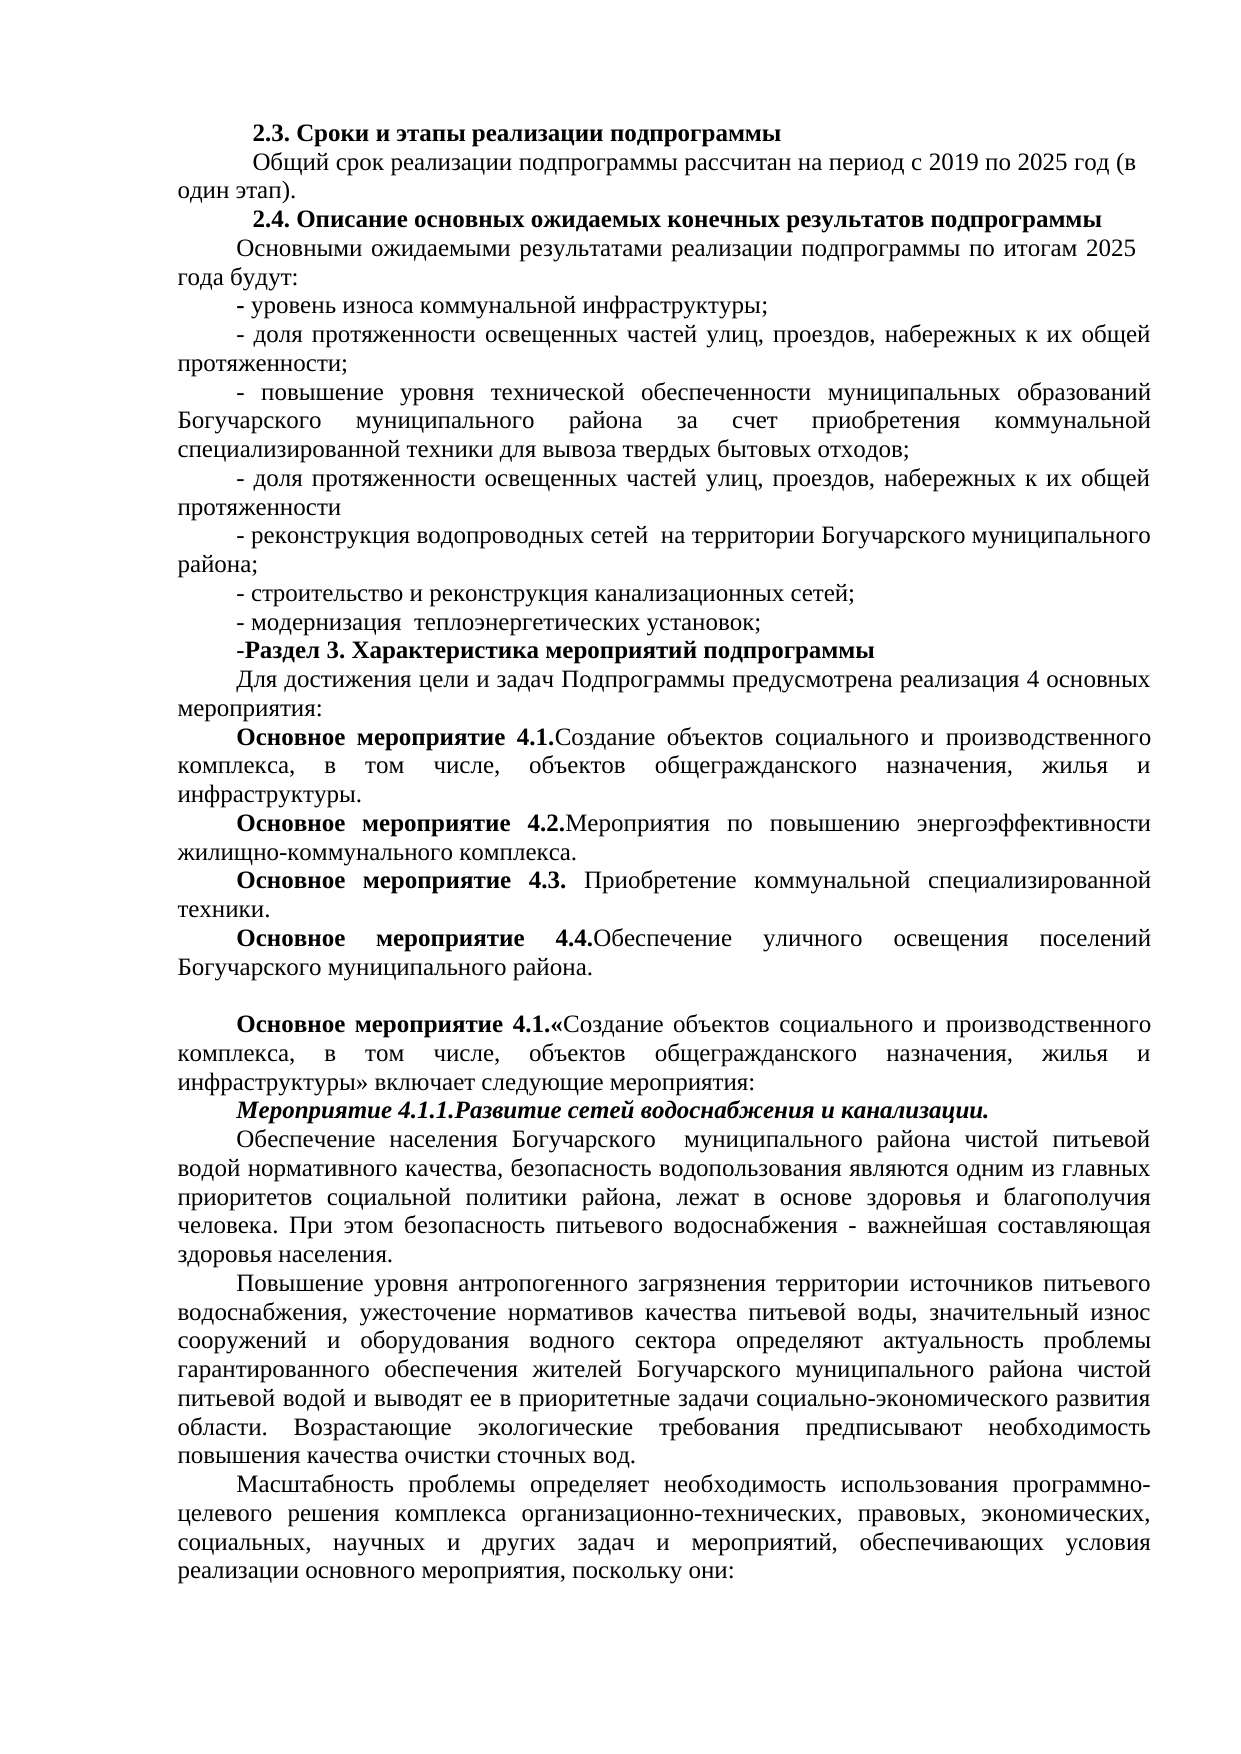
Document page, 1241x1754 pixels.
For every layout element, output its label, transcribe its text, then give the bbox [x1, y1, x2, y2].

text - уровень износа коммунальной инфраструктуры; [177, 291, 1137, 319]
text Общий срок реализации подпрограммы рассчитан на период с 2019 по 2025 год (в один этап). [177, 147, 1137, 204]
text Для достижения цели и задач Подпрограммы предусмотрена реализация 4 основных мероприятия: [177, 664, 1152, 722]
text Повышение уровня антропогенного загрязнения территории источников питьевого водоснабжения, ужесточение нормативов качества питьевой воды, значительный износ сооружений и оборудования водного сектора определяют актуальность проблемы гарантированного обеспечения жителей Богучарского муниципального района чистой питьевой водой и выводят ее в приоритетные задачи социально-экономического развития области. Возрастающие экологические требования предписывают необходимость повышения качества очистки сточных вод. [177, 1268, 1152, 1469]
text 2.3. Сроки и этапы реализации подпрограммы [252, 118, 1137, 147]
text - реконструкция водопроводных сетей на территории Богучарского муниципального района; [177, 521, 1152, 578]
text - модернизация теплоэнергетических установок; [177, 607, 1152, 636]
text Мероприятие 4.1.1.Развитие сетей водоснабжения и канализации. [177, 1096, 1152, 1124]
text Основное мероприятие 4.1.«Создание объектов социального и производственного комплекса, в том числе, объектов общегражданского назначения, жилья и инфраструктуры» включает следующие мероприятия: [177, 1009, 1152, 1096]
text Основное мероприятие 4.4.Обеспечение уличного освещения поселений Богучарского муниципального района. [177, 923, 1152, 981]
text Обеспечение населения Богучарского муниципального района чистой питьевой водой нормативного качества, безопасность водопользования являются одним из главных приоритетов социальной политики района, лежат в основе здоровья и благополучия человека. При этом безопасность питьевого водоснабжения - важнейшая составляющая здоровья населения. [177, 1124, 1152, 1268]
text - строительство и реконструкция канализационных сетей; [177, 578, 1152, 607]
text - повышение уровня технической обеспеченности муниципальных образований Богучарского муниципального района за счет приобретения коммунальной специализированной техники для вывоза твердых бытовых отходов; [177, 377, 1152, 463]
text -Раздел 3. Характеристика мероприятий подпрограммы [177, 636, 1137, 664]
text Масштабность проблемы определяет необходимость использования программно-целевого решения комплекса организационно-технических, правовых, экономических, социальных, научных и других задач и мероприятий, обеспечивающих условия реализации основного мероприятия, поскольку они: [177, 1469, 1152, 1584]
text 2.4. Описание основных ожидаемых конечных результатов подпрограммы [177, 204, 1137, 233]
text - доля протяженности освещенных частей улиц, проездов, набережных к их общей протяженности; [177, 319, 1152, 377]
text Основное мероприятие 4.2.Мероприятия по повышению энергоэффективности жилищно-коммунального комплекса. [177, 808, 1152, 866]
text Основное мероприятие 4.1.Создание объектов социального и производственного комплекса, в том числе, объектов общегражданского назначения, жилья и инфраструктуры. [177, 722, 1152, 808]
text Основное мероприятие 4.3. Приобретение коммунальной специализированной техники. [177, 866, 1152, 923]
text Основными ожидаемыми результатами реализации подпрограммы по итогам 2025 года будут: [177, 233, 1137, 291]
text - доля протяженности освещенных частей улиц, проездов, набережных к их общей протяженности [177, 463, 1152, 521]
